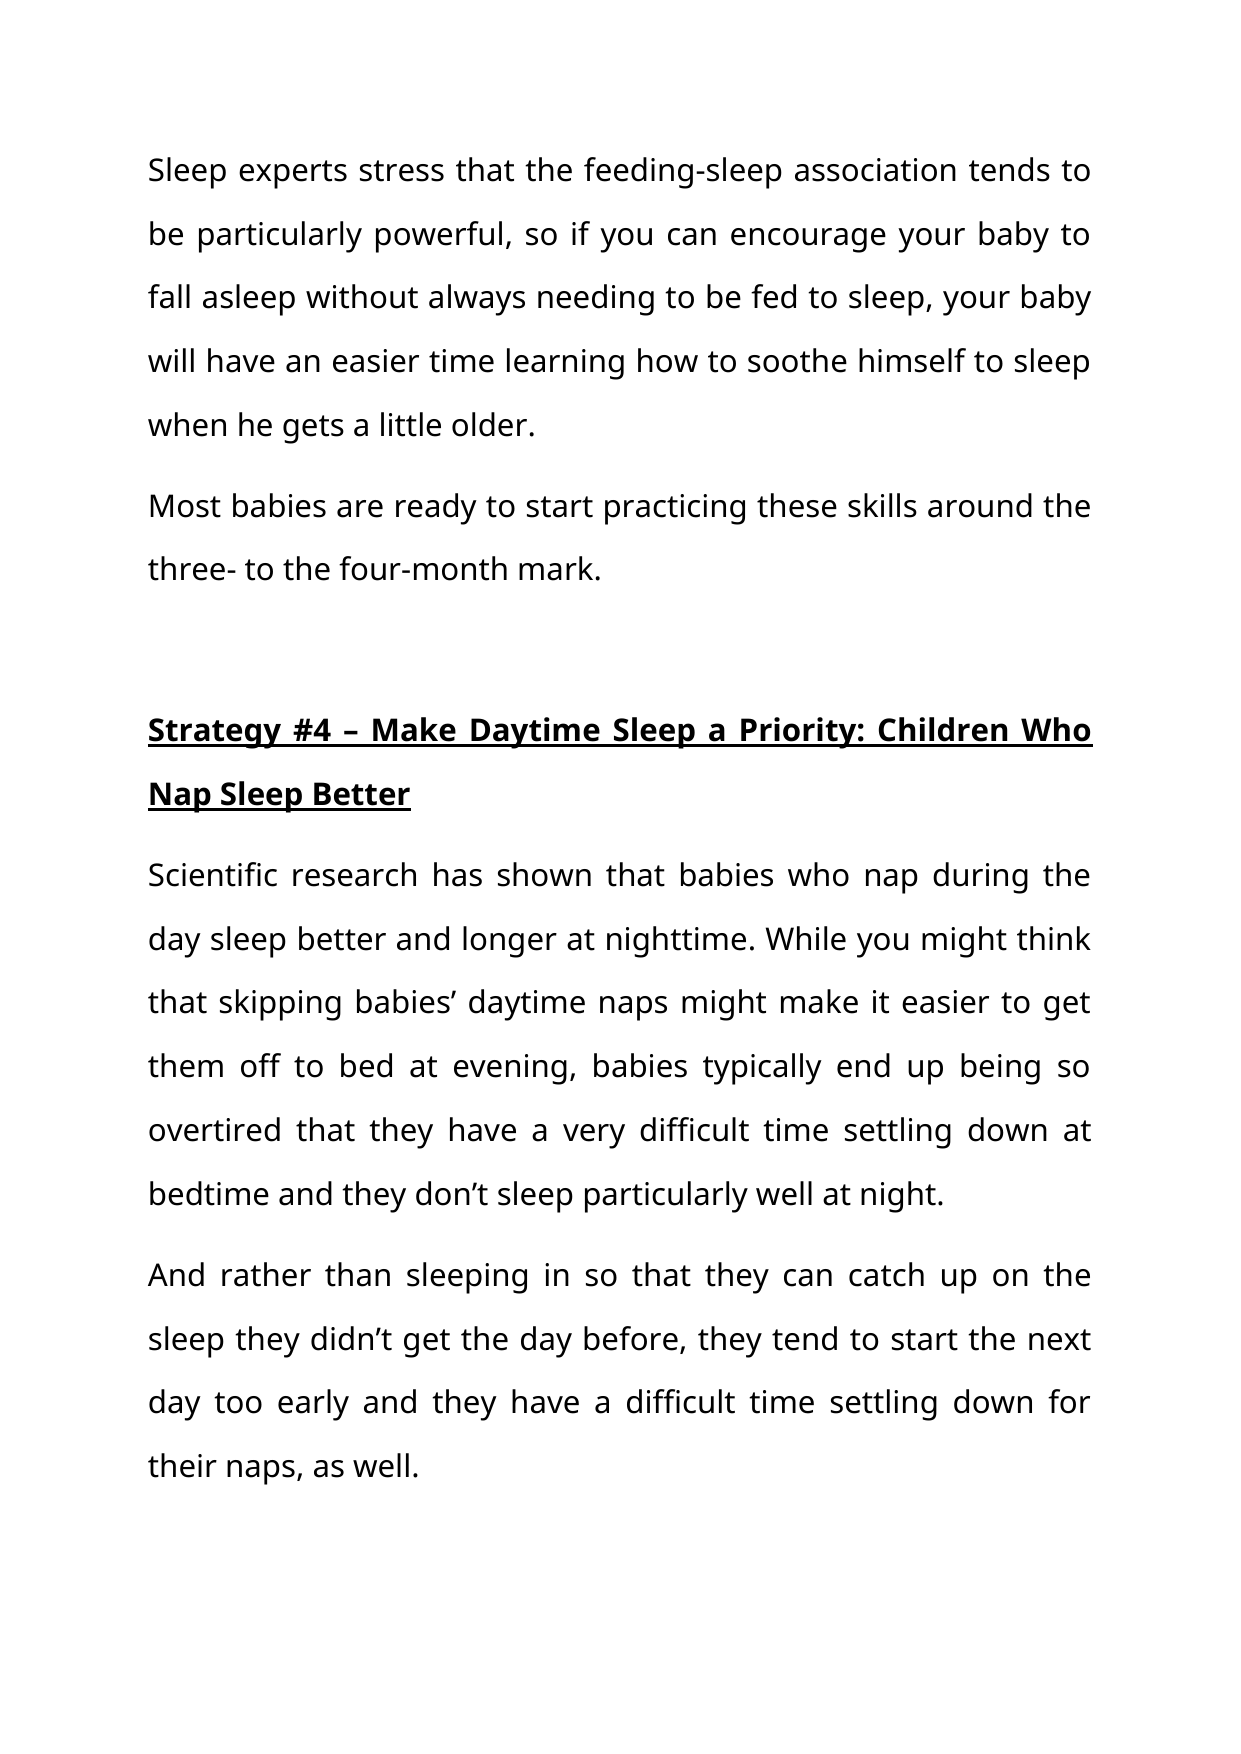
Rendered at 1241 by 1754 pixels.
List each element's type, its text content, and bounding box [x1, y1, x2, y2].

text Strategy #4 – Make Daytime Sleep a Priority: Children Who Nap Sleep Better [148, 747, 1093, 815]
text And rather than sleeping in so that they can catch up on the sleep they didn’t get the day before, they tend to start the next day too early and they have a difficult time settling down for their naps, as well. [148, 1253, 1093, 1487]
text Most babies are ready to start practicing these skills around the three- to the four-month mark. [148, 483, 1093, 590]
text Sleep experts stress that the feeding-sleep association tends to be particularly powerful, so if you can encourage your baby to fall asleep without always needing to be fed to sleep, your baby will have an easier time learning how to soothe himself to sleep when he gets a little older. [148, 148, 1093, 446]
text Strategy #4 – Make Daytime Sleep a Priority: Children Who Nap Sleep Better [148, 708, 1093, 744]
text Scientific research has shown that babies who nap during the day sleep better and longer at nighttime. While you might think that skipping babies’ daytime naps might make it easier to get them off to bed at evening, babies typically end up being so overtired that they have a very difficult time settling down at bedtime and they don’t sleep particularly well at night. [148, 853, 1093, 1215]
